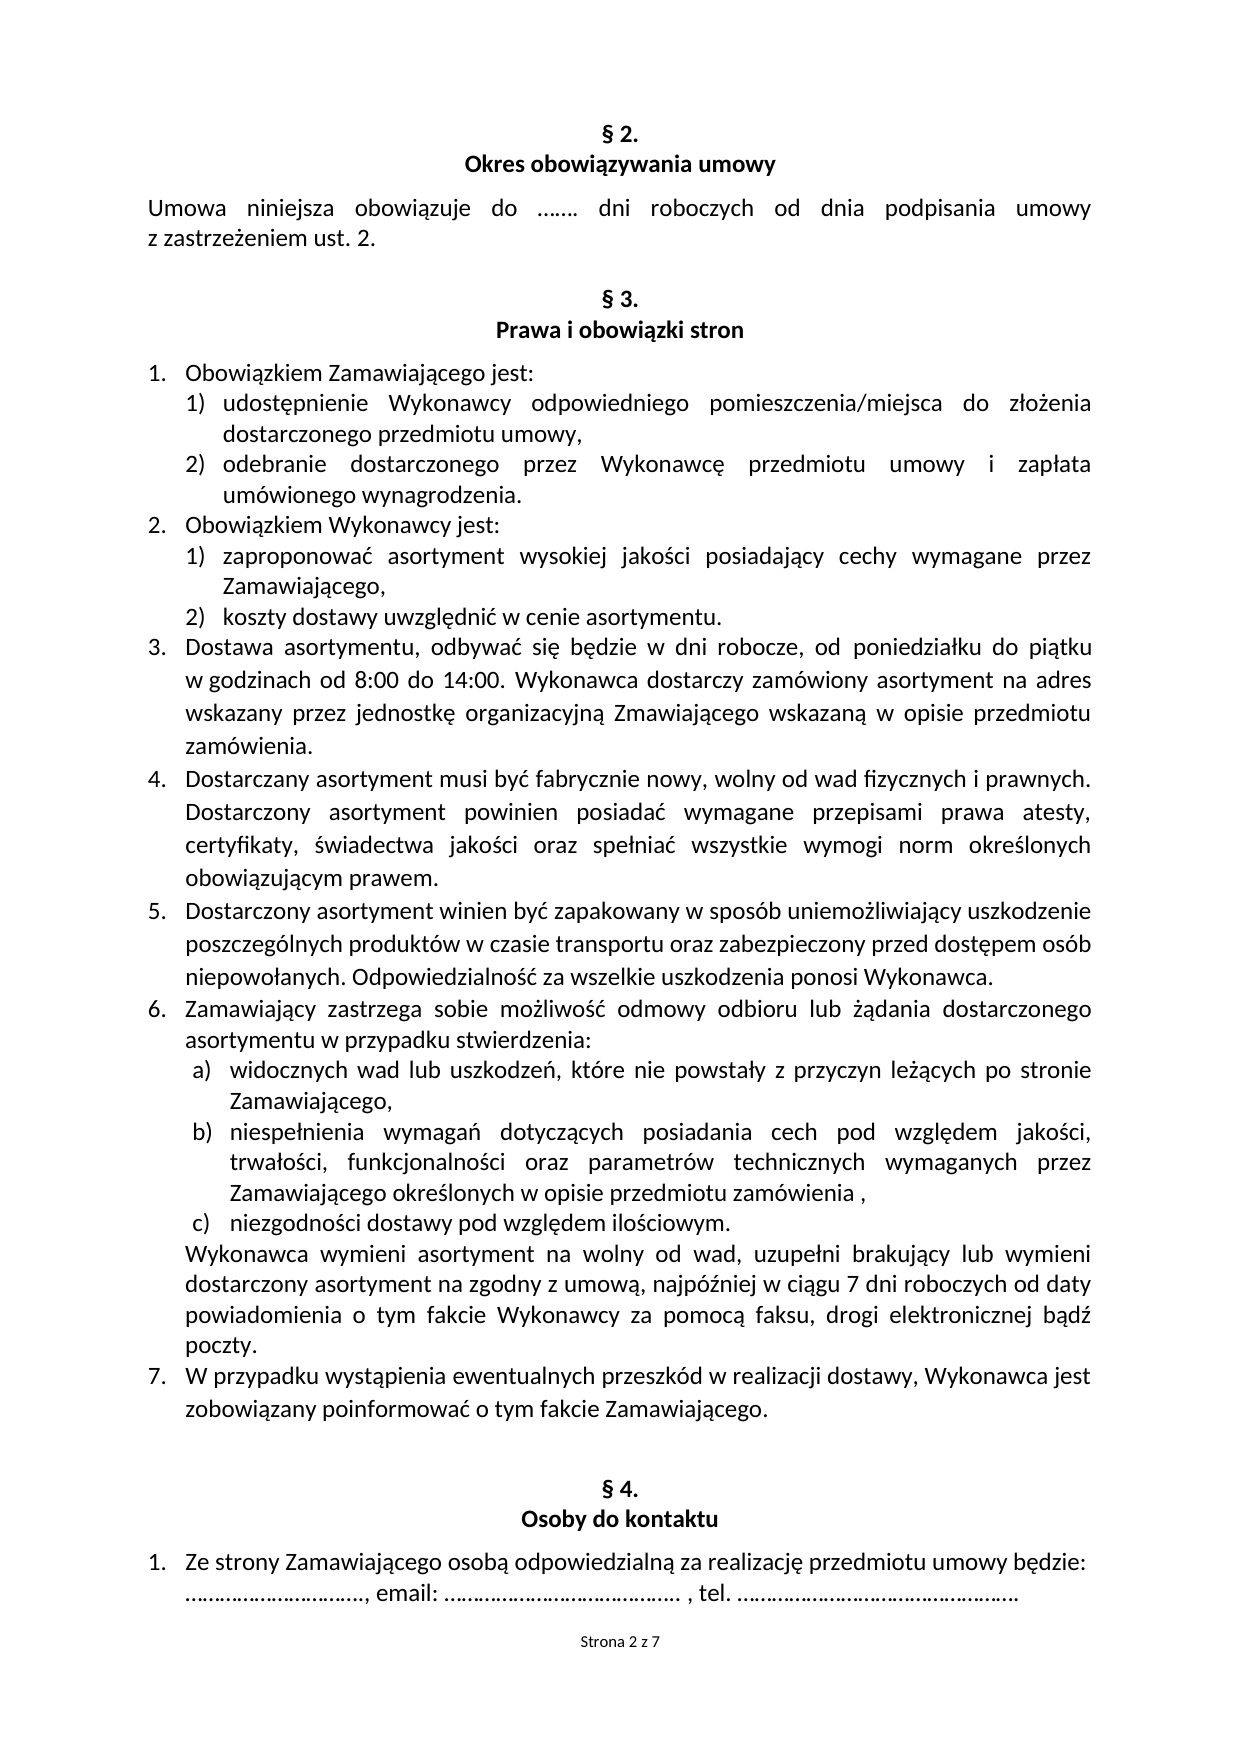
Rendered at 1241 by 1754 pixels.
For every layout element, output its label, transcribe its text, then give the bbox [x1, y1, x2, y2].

list niezgodności dostawy pod względem ilościowym. [192, 1207, 1092, 1238]
list widocznych wad lub uszkodzeń, które nie powstały z przyczyn leżących po stronie Zamawiającego, [192, 1054, 1092, 1116]
text Okres obowiązywania umowy [148, 149, 1092, 179]
list Ze strony Zamawiającego osobą odpowiedzialną za realizację przedmiotu umowy będzie: [148, 1546, 1092, 1577]
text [185, 1577, 1092, 1607]
list koszty dostawy uwzględnić w cenie asortymentu. [185, 601, 1092, 631]
list zaproponować asortyment wysokiej jakości posiadający cechy wymagane przez Zamawiającego, [185, 540, 1092, 601]
list udostępnienie Wykonawcy odpowiedniego pomieszczenia/miejsca do złożenia dostarczonego przedmiotu umowy, [185, 387, 1092, 448]
list Wykonawca wymieni asortyment na wolny od wad, uzupełni brakujący lub wymieni dostarczony asortyment na zgodny z umową, najpóźniej w ciągu 7 dni roboczych od daty powiadomienia o tym fakcie Wykonawcy za pomocą faksu, drogi elektronicznej bądź poczty. [185, 1238, 1092, 1360]
list Obowiązkiem Zamawiającego jest: [148, 357, 1092, 387]
list Dostarczony asortyment winien być zapakowany w sposób uniemożliwiający uszkodzenie poszczególnych produktów w czasie transportu oraz zabezpieczony przed dostępem osób niepowołanych. Odpowiedzialność za wszelkie uszkodzenia ponosi Wykonawca. [148, 895, 1092, 991]
text Umowa niniejsza obowiązuje do ……. dni roboczych od dnia podpisania umowy z zastrzeżeniem ust. 2. [148, 192, 1092, 253]
text § 3. [148, 283, 1092, 314]
list niespełnienia wymagań dotyczących posiadania cech pod względem jakości, trwałości, funkcjonalności oraz parametrów technicznych wymaganych przez Zamawiającego określonych w opisie przedmiotu zamówienia , [192, 1116, 1092, 1207]
text § 2. [148, 118, 1092, 149]
list Obowiązkiem Wykonawcy jest: [148, 509, 1092, 540]
list Dostawa asortymentu, odbywać się będzie w dni robocze, od poniedziałku do piątku w godzinach od 8:00 do 14:00. Wykonawca dostarczy zamówiony asortyment na adres wskazany przez jednostkę organizacyjną Zmawiającego wskazaną w opisie przedmiotu zamówienia. [148, 631, 1092, 761]
text § 4. [148, 1473, 1092, 1503]
text Prawa i obowiązki stron [148, 314, 1092, 344]
list W przypadku wystąpienia ewentualnych przeszkód w realizacji dostawy, Wykonawca jest zobowiązany poinformować o tym fakcie Zamawiającego. [148, 1360, 1092, 1423]
list Zamawiający zastrzega sobie możliwość odmowy odbioru lub żądania dostarczonego asortymentu w przypadku stwierdzenia: [148, 993, 1092, 1054]
list Dostarczany asortyment musi być fabrycznie nowy, wolny od wad fizycznych i prawnych. Dostarczony asortyment powinien posiadać wymagane przepisami prawa atesty, certyfikaty, świadectwa jakości oraz spełniać wszystkie wymogi norm określonych obowiązującym prawem. [148, 763, 1092, 892]
text Osoby do kontaktu [148, 1503, 1092, 1534]
list odebranie dostarczonego przez Wykonawcę przedmiotu umowy i zapłata umówionego wynagrodzenia. [185, 448, 1092, 509]
